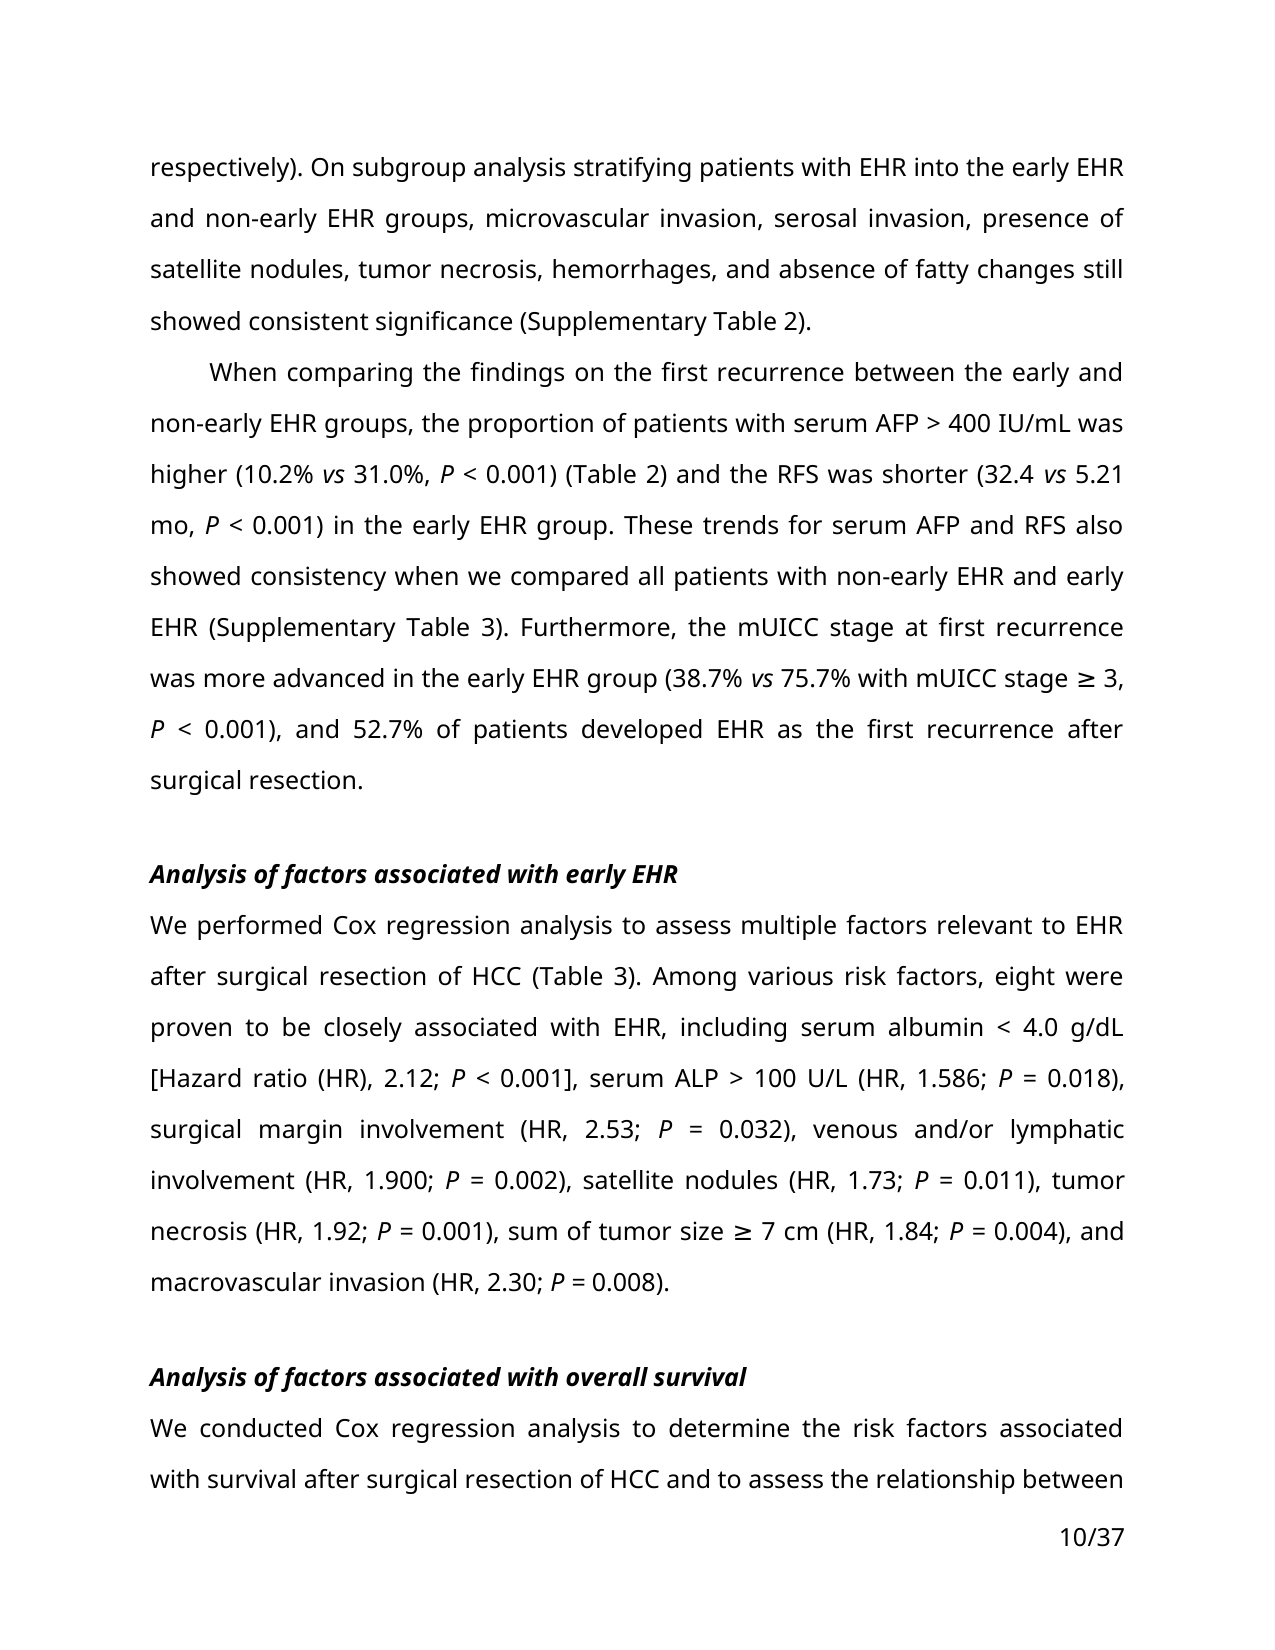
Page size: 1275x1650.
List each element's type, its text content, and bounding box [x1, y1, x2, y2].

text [150, 150, 1125, 337]
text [150, 1410, 1125, 1495]
text Analysis of factors associated with overall survival [150, 1359, 1125, 1393]
text We performed Cox regression analysis to assess multiple factors relevant to EHR after surgical resection of HCC (Table 3). Among various risk factors, eight were proven to be closely associated with EHR, including serum albumin < 4.0 g/dL [Hazard ratio (HR), 2.12; P < 0.001], serum ALP > 100 U/L (HR, 1.586; P = 0.018), surgical margin involvement (HR, 2.53; P = 0.032), venous and/or lymphatic involvement (HR, 1.900; P = 0.002), satellite nodules (HR, 1.73; P = 0.011), tumor necrosis (HR, 1.92; P = 0.001), sum of tumor size ≥ 7 cm (HR, 1.84; P = 0.004), and macrovascular invasion (HR, 2.30; P = 0.008). [150, 908, 1125, 1299]
text When comparing the findings on the first recurrence between the early and non-early EHR groups, the proportion of patients with serum AFP > 400 IU/mL was higher (10.2% vs 31.0%, P < 0.001) (Table 2) and the RFS was shorter (32.4 vs 5.21 mo, P < 0.001) in the early EHR group. These trends for serum AFP and RFS also showed consistency when we compared all patients with non-early EHR and early EHR (Supplementary Table 3). Furthermore, the mUICC stage at first recurrence was more advanced in the early EHR group (38.7% vs 75.7% with mUICC stage ≥ 3, P < 0.001), and 52.7% of patients developed EHR as the first recurrence after surgical resection. [150, 354, 1125, 797]
text Analysis of factors associated with early EHR [150, 857, 1125, 891]
